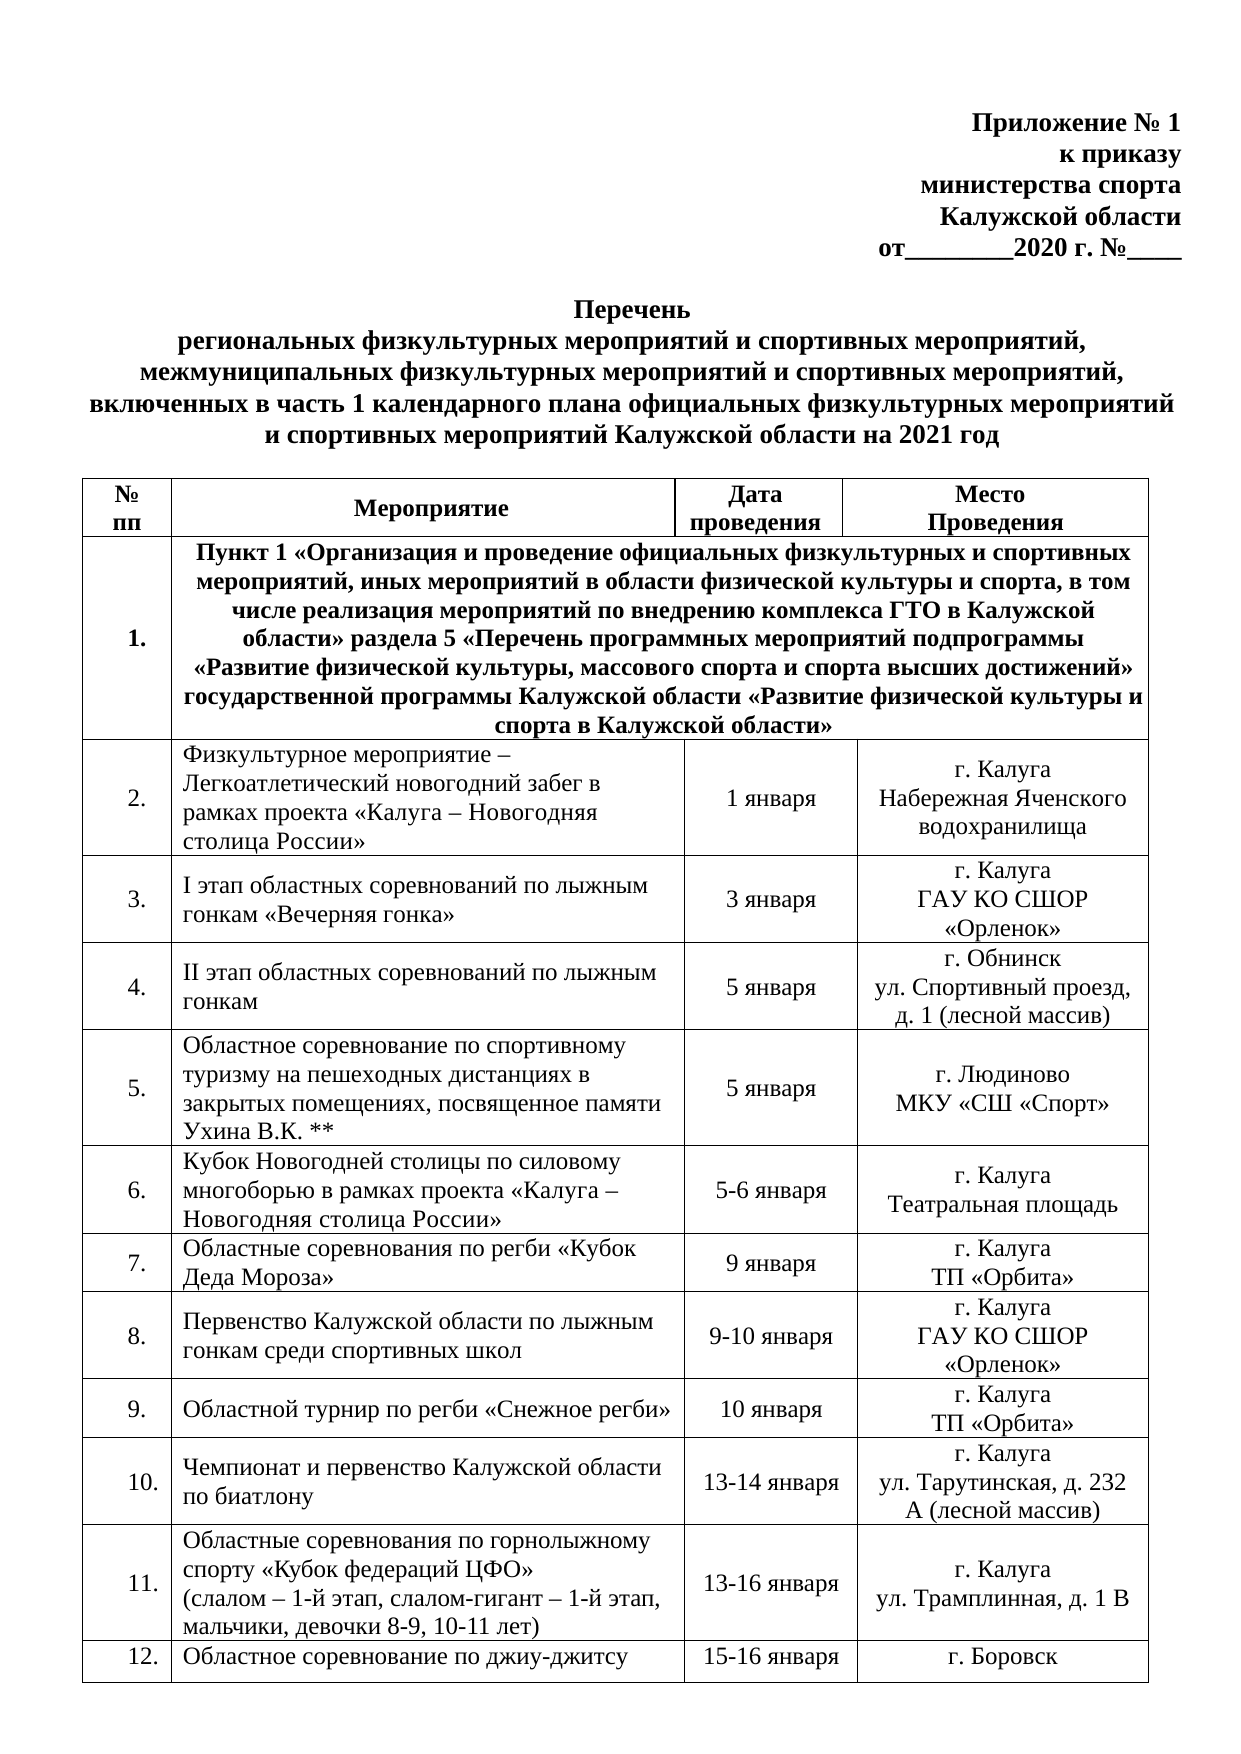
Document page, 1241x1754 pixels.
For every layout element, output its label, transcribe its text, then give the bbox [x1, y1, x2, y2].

text министерства спорта [83, 169, 1181, 200]
table_cell Первенство Калужской области по лыжным гонкам среди спортивных школ [172, 1292, 684, 1378]
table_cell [172, 1641, 684, 1682]
table_header Мероприятие [172, 479, 674, 536]
table_cell г. Калуга ТП «Орбита» [858, 1234, 1148, 1291]
text Приложение № 1 [83, 106, 1181, 137]
table_cell [83, 1525, 171, 1640]
table_cell [83, 856, 171, 942]
table_cell г. Обнинск ул. Спортивный проезд, д. 1 (лесной массив) [858, 943, 1148, 1029]
table_cell Областной турнир по регби «Снежное регби» [172, 1379, 684, 1437]
table_cell 10 января [685, 1379, 857, 1437]
table_cell I этап областных соревнований по лыжным гонкам «Вечерняя гонка» [172, 856, 684, 942]
table_cell [83, 1292, 171, 1378]
table_cell Областное соревнование по спортивному туризму на пешеходных дистанциях в закрытых помещениях, посвященное памяти Ухина В.К. ** [172, 1030, 684, 1145]
table_cell г. Калуга ул. Тарутинская, д. 232 А (лесной массив) [858, 1438, 1148, 1524]
table_cell г. Калуга ГАУ КО СШОР «Орленок» [858, 1292, 1148, 1378]
table_cell г. Калуга Театральная площадь [858, 1146, 1148, 1232]
table_cell 5 января [685, 1030, 857, 1145]
table_cell г. Калуга ГАУ КО СШОР «Орленок» [858, 856, 1148, 942]
table_cell [83, 1438, 171, 1524]
table_cell 9 января [685, 1234, 857, 1291]
table_header Место Проведения [843, 479, 1148, 536]
table_cell 3 января [685, 856, 857, 942]
table_cell [83, 1030, 171, 1145]
table_cell [83, 1146, 171, 1232]
table_header Дата проведения [676, 479, 842, 536]
table_cell [83, 740, 171, 854]
text Перечень [83, 293, 1181, 324]
table_cell [83, 1379, 171, 1437]
table_cell Областные соревнования по регби «Кубок Деда Мороза» [172, 1234, 684, 1291]
table_cell [83, 943, 171, 1029]
table_header № пп [83, 479, 171, 536]
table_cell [858, 1641, 1148, 1682]
text от________2020 г. №____ [83, 231, 1181, 262]
table_cell 9-10 января [685, 1292, 857, 1378]
table_cell г. Людиново МКУ «СШ «Спорт» [858, 1030, 1148, 1145]
table_cell Областные соревнования по горнолыжному спорту «Кубок федераций ЦФО» (слалом – 1-й этап, слалом-гигант – 1-й этап, мальчики, девочки 8-9, 10-11 лет) [172, 1525, 684, 1640]
table_cell 15-16 января [685, 1641, 857, 1682]
table_cell 13-16 января [685, 1525, 857, 1640]
table_cell Пункт 1 «Организация и проведение официальных физкультурных и спортивных мероприятий, иных мероприятий в области физической культуры и спорта, в том числе реализация мероприятий по внедрению комплекса ГТО в Калужской области» раздела 5 «Перечень программных мероприятий подпрограммы «Развитие физической культуры, массового спорта и спорта высших достижений» государственной программы Калужской области «Развитие физической культуры и спорта в Калужской области» [172, 537, 1148, 738]
table_cell г. Калуга ТП «Орбита» [858, 1379, 1148, 1437]
table_cell г. Калуга ул. Трамплинная, д. 1 В [858, 1525, 1148, 1640]
table_cell 5-6 января [685, 1146, 857, 1232]
text региональных физкультурных мероприятий и спортивных мероприятий, межмуниципальных физкультурных мероприятий и спортивных мероприятий, включенных в часть 1 календарного плана официальных физкультурных мероприятий и спортивных мероприятий Калужской области на 2021 год [83, 324, 1181, 449]
text к приказу [83, 137, 1181, 169]
table_cell Кубок Новогодней столицы по силовому многоборью в рамках проекта «Калуга – Новогодняя столица России» [172, 1146, 684, 1232]
table_cell г. Калуга Набережная Яченского водохранилища [858, 740, 1148, 854]
table_cell Чемпионат и первенство Калужской области по биатлону [172, 1438, 684, 1524]
table_cell 13-14 января [685, 1438, 857, 1524]
text Калужской области [83, 200, 1181, 231]
table_cell Физкультурное мероприятие – Легкоатлетический новогодний забег в рамках проекта «Калуга – Новогодняя столица России» [172, 740, 684, 854]
table_cell [83, 1234, 171, 1291]
table_cell [83, 1641, 171, 1682]
table_cell 5 января [685, 943, 857, 1029]
table_cell II этап областных соревнований по лыжным гонкам [172, 943, 684, 1029]
table_cell 1 января [685, 740, 857, 854]
table_cell [83, 537, 171, 738]
